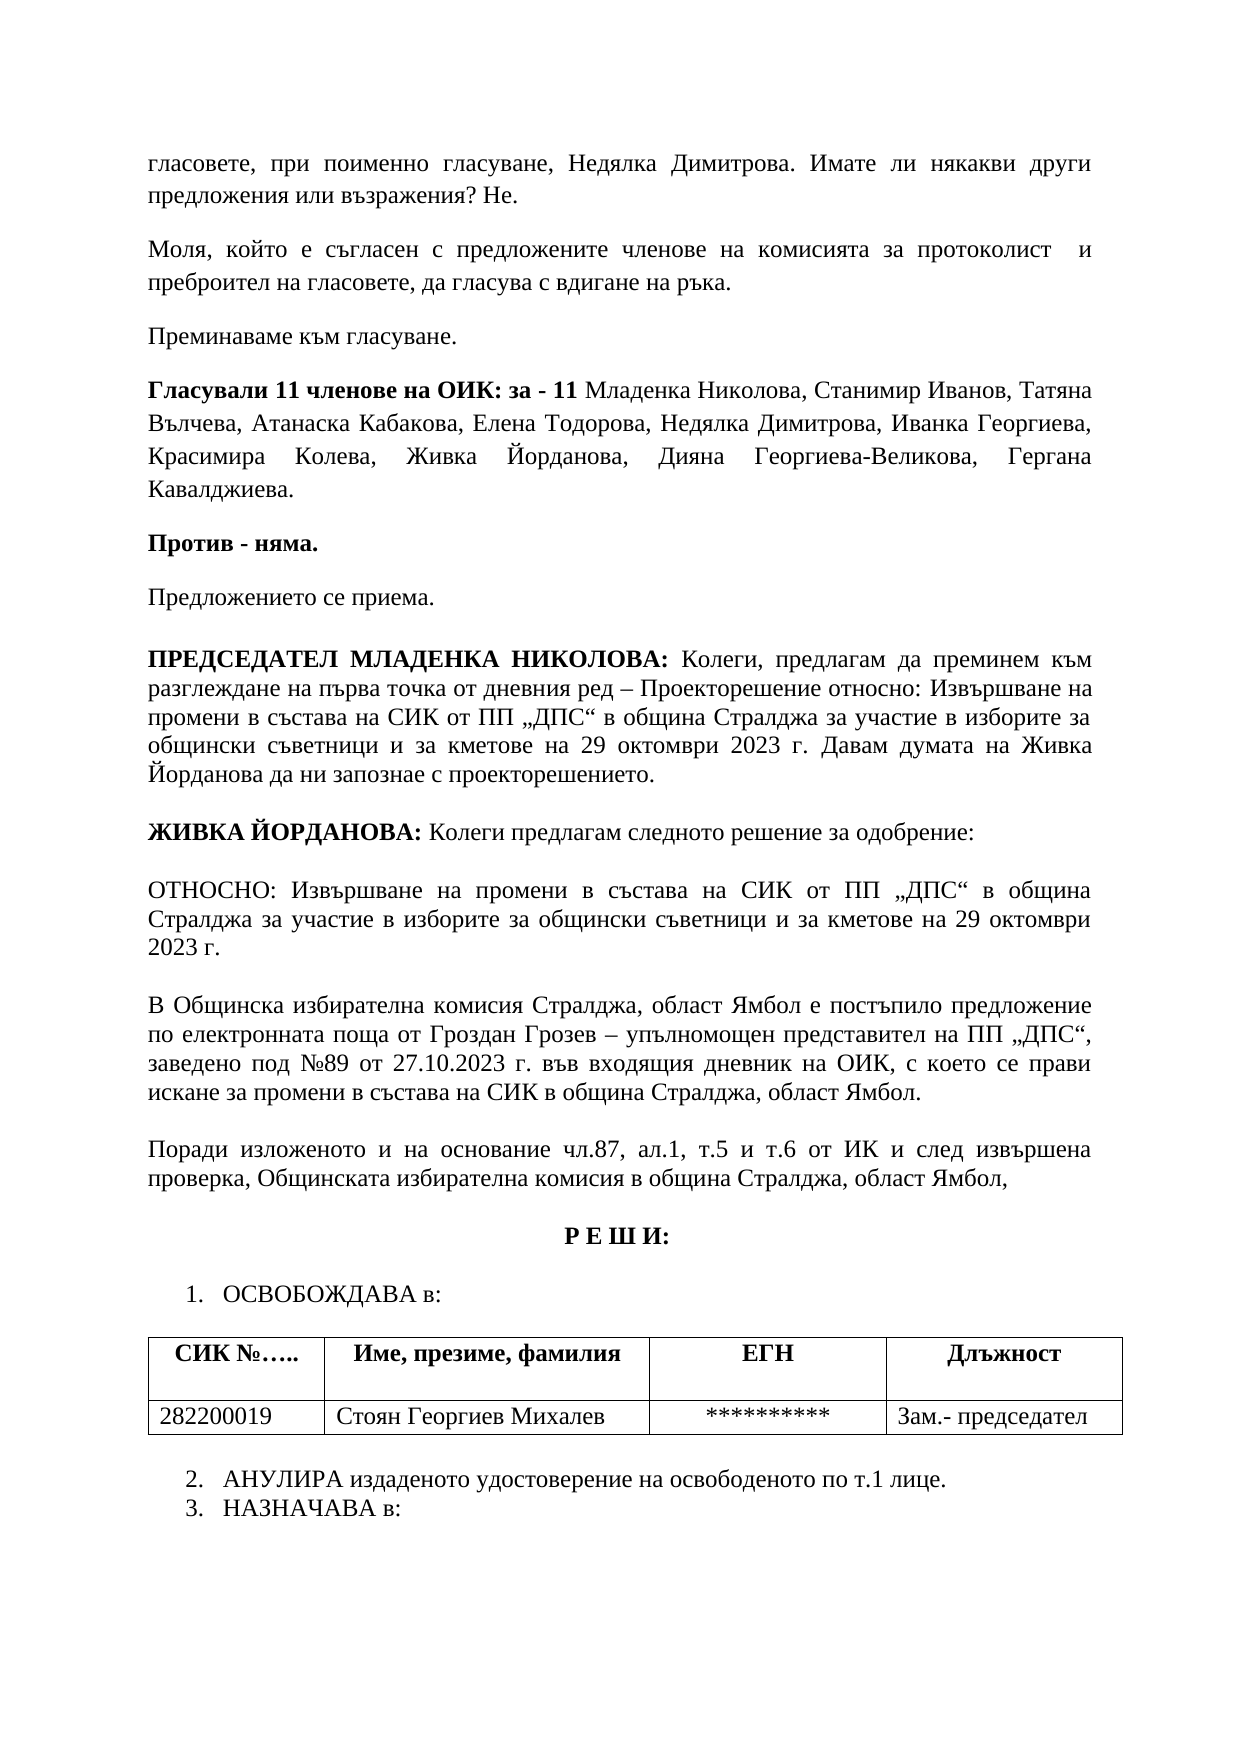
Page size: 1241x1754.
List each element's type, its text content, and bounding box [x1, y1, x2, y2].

list ОСВОБОЖДАВА в: [185, 1279, 1093, 1308]
table_cell 282200019 [149, 1401, 324, 1434]
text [148, 148, 1093, 209]
table_cell Зам.- председател [887, 1401, 1122, 1434]
text Преминаваме към гласуване. [148, 321, 1093, 350]
list НАЗНАЧАВА в: [185, 1493, 1093, 1522]
text ОТНОСНО: Извършване на промени в състава на СИК от ПП „ДПС“ в община Стралджа за участие в изборите за общински съветници и за кметове на 29 октомври 2023 г. [148, 875, 1093, 961]
text Против - няма. [148, 528, 1093, 557]
text ПРЕДСЕДАТЕЛ МЛАДЕНКА НИКОЛОВА: Колеги, предлагам да преминем към разглеждане на първа точка от дневния ред – Проекторешение относно: Извършване на промени в състава на СИК от ПП „ДПС“ в община Стралджа за участие в изборите за общински съветници и за кметове на 29 октомври 2023 г. Давам думата на Живка Йорданова да ни запознае с проекторешението. [148, 644, 1093, 788]
text Гласували 11 членове на ОИК: за - 11 Младенка Николова, Станимир Иванов, Татяна Вълчева, Атанаска Кабакова, Елена Тодорова, Недялка Димитрова, Иванка Георгиева, Красимира Колева, Живка Йорданова, Дияна Георгиева-Великова, Гергана Кавалджиева. [148, 375, 1093, 503]
list АНУЛИРА издаденото удостоверение на освободеното по т.1 лице. [185, 1464, 1093, 1493]
table_header Длъжност [887, 1338, 1122, 1400]
text Поради изложеното и на основание чл.87, ал.1, т.5 и т.6 от ИК и след извършена проверка, Общинската избирателна комисия в община Стралджа, област Ямбол, [148, 1134, 1093, 1192]
text ЖИВКА ЙОРДАНОВА: Колеги предлагам следното решение за одобрение: [148, 817, 1093, 846]
text В Общинска избирателна комисия Стралджа, област Ямбол е постъпило предложение по електронната поща от Гроздан Грозев – упълномощен представител на ПП „ДПС“, заведено под №89 от 27.10.2023 г. във входящия дневник на ОИК, с което се прави искане за промени в състава на СИК в община Стралджа, област Ямбол. [148, 990, 1093, 1105]
table_cell Стоян Георгиев Михалев [325, 1401, 649, 1434]
text Моля, който е съгласен с предложените членове на комисията за протоколист и преброител на гласовете, да гласува с вдигане на ръка. [148, 234, 1093, 296]
table_header СИК №….. [149, 1338, 324, 1400]
table_header ЕГН [650, 1338, 886, 1400]
table_header Име, презиме, фамилия [325, 1338, 649, 1400]
text Р Е Ш И: [148, 1221, 1093, 1250]
text Предложението се приема. [148, 582, 1093, 611]
table_cell ********** [650, 1401, 886, 1434]
